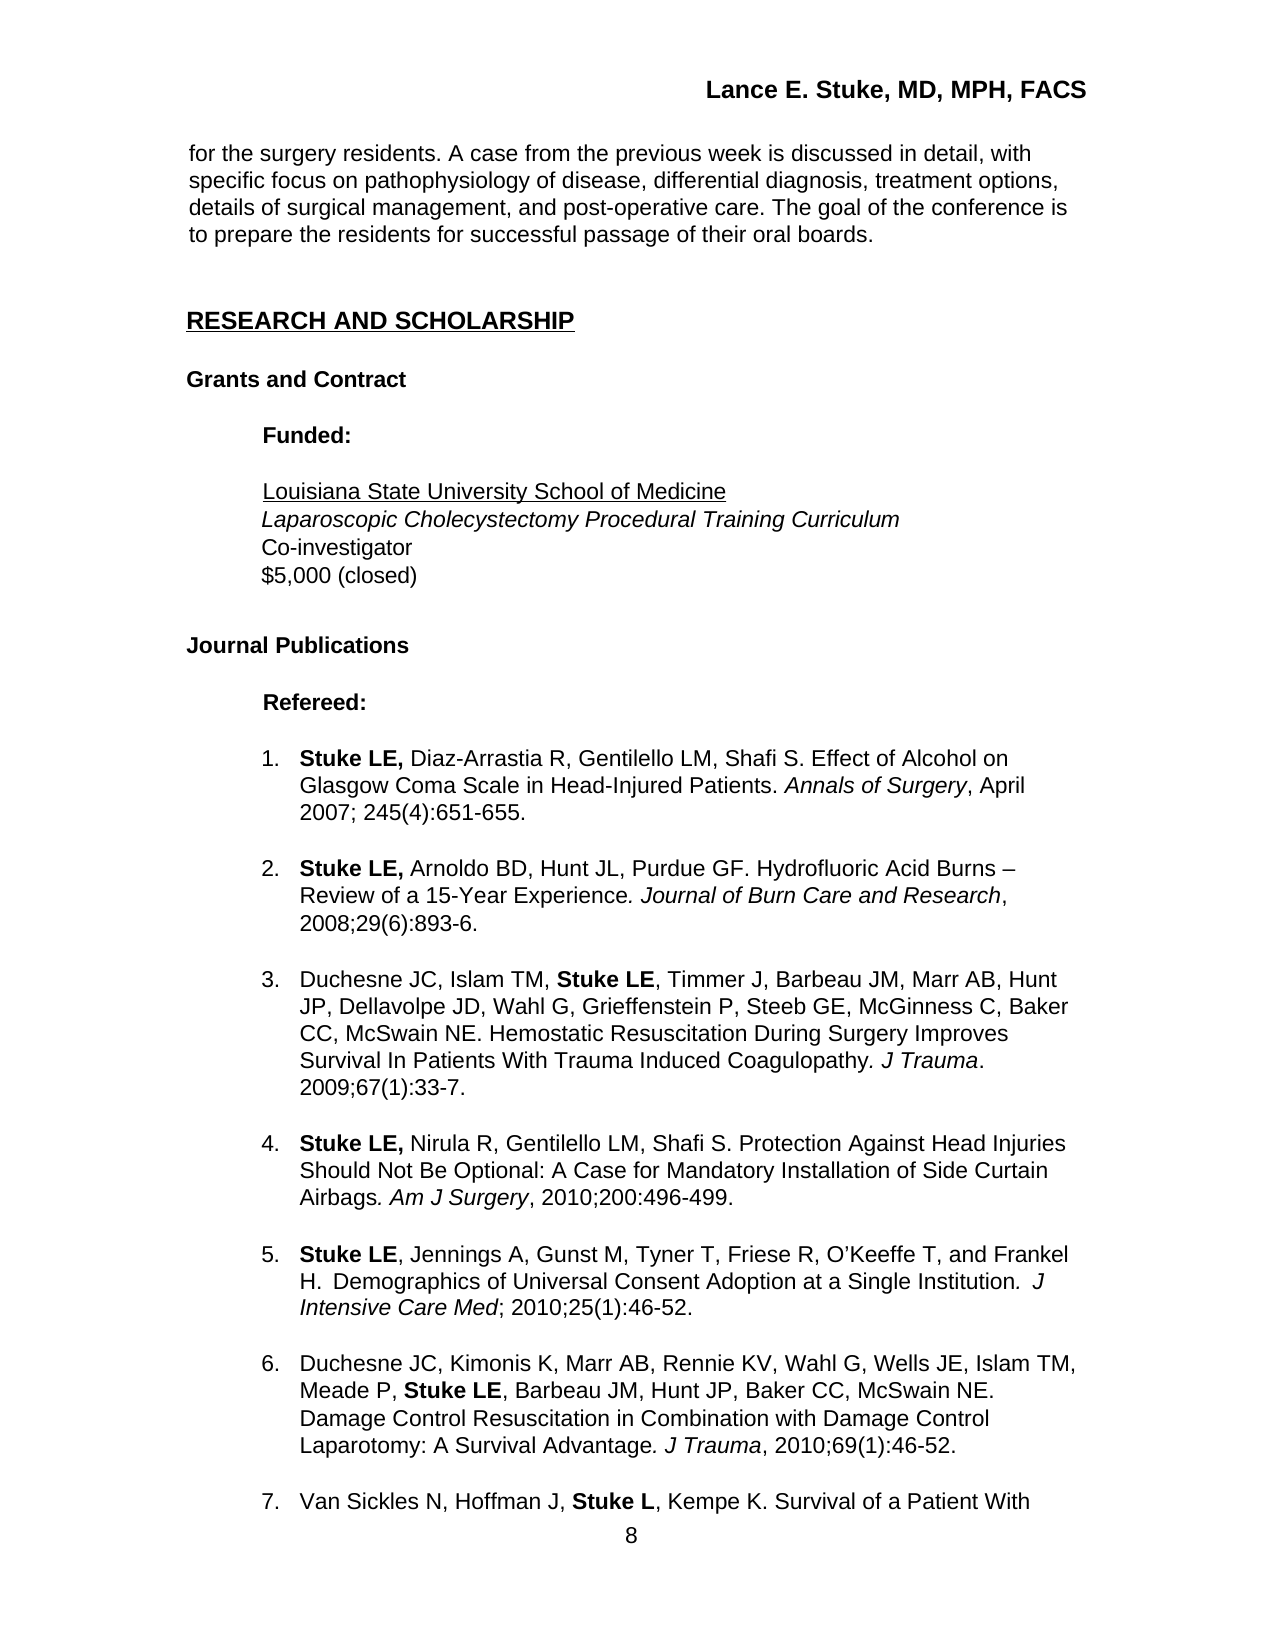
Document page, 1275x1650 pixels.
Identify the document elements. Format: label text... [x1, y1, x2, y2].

list Stuke LE, Diaz-Arrastia R, Gentilello LM, Shafi S. Effect of Alcohol on Glasgow Coma Scale in Head-Injured Patients. Annals of Surgery, April 2007; 245(4):651-655. [261, 745, 1026, 825]
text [187, 139, 1081, 247]
subtitle Grants and Contract [186, 366, 1106, 392]
text H. Demographics of Universal Consent Adoption at a Single Institution. J Intensive Care Med; 2010;25(1):46-52. [299, 1268, 1059, 1321]
text Louisiana State University School of Medicine [262, 478, 1106, 504]
list Stuke LE, Arnoldo BD, Hunt JL, Purdue GF. Hydrofluoric Acid Burns – Review of a 15-Year Experience. Journal of Burn Care and Research, 2008;29(6):893-6. [261, 855, 1016, 936]
text Funded: [262, 422, 1106, 448]
text Co-investigator [261, 534, 1106, 560]
text Laparoscopic Cholecystectomy Procedural Training Curriculum [261, 506, 1106, 532]
list Stuke LE, Nirula R, Gentilello LM, Shafi S. Protection Against Head Injuries Should Not Be Optional: A Case for Mandatory Installation of Side Curtain Airbags. Am J Surgery, 2010;200:496-499. [261, 1130, 1066, 1210]
subtitle Journal Publications [186, 632, 1106, 659]
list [261, 1488, 1056, 1514]
list Duchesne JC, Islam TM, Stuke LE, Timmer J, Barbeau JM, Marr AB, Hunt JP, Dellavolpe JD, Wahl G, Grieffenstein P, Steeb GE, McGinness C, Baker CC, McSwain NE. Hemostatic Resuscitation During Surgery Improves Survival In Patients With Trauma Induced Coagulopathy. J Trauma. 2009;67(1):33-7. [261, 966, 1069, 1100]
text $5,000 (closed) [261, 562, 1106, 588]
subtitle RESEARCH AND SCHOLARSHIP [186, 306, 1106, 334]
text Refereed: [263, 689, 1106, 715]
list Stuke LE, Jennings A, Gunst M, Tyner T, Friese R, O’Keeffe T, and Frankel [261, 1241, 1106, 1267]
list Duchesne JC, Kimonis K, Marr AB, Rennie KV, Wahl G, Wells JE, Islam TM, Meade P, Stuke LE, Barbeau JM, Hunt JP, Baker CC, McSwain NE. Damage Control Resuscitation in Combination with Damage Control Laparotomy: A Survival Advantage. J Trauma, 2010;69(1):46-52. [261, 1350, 1077, 1458]
